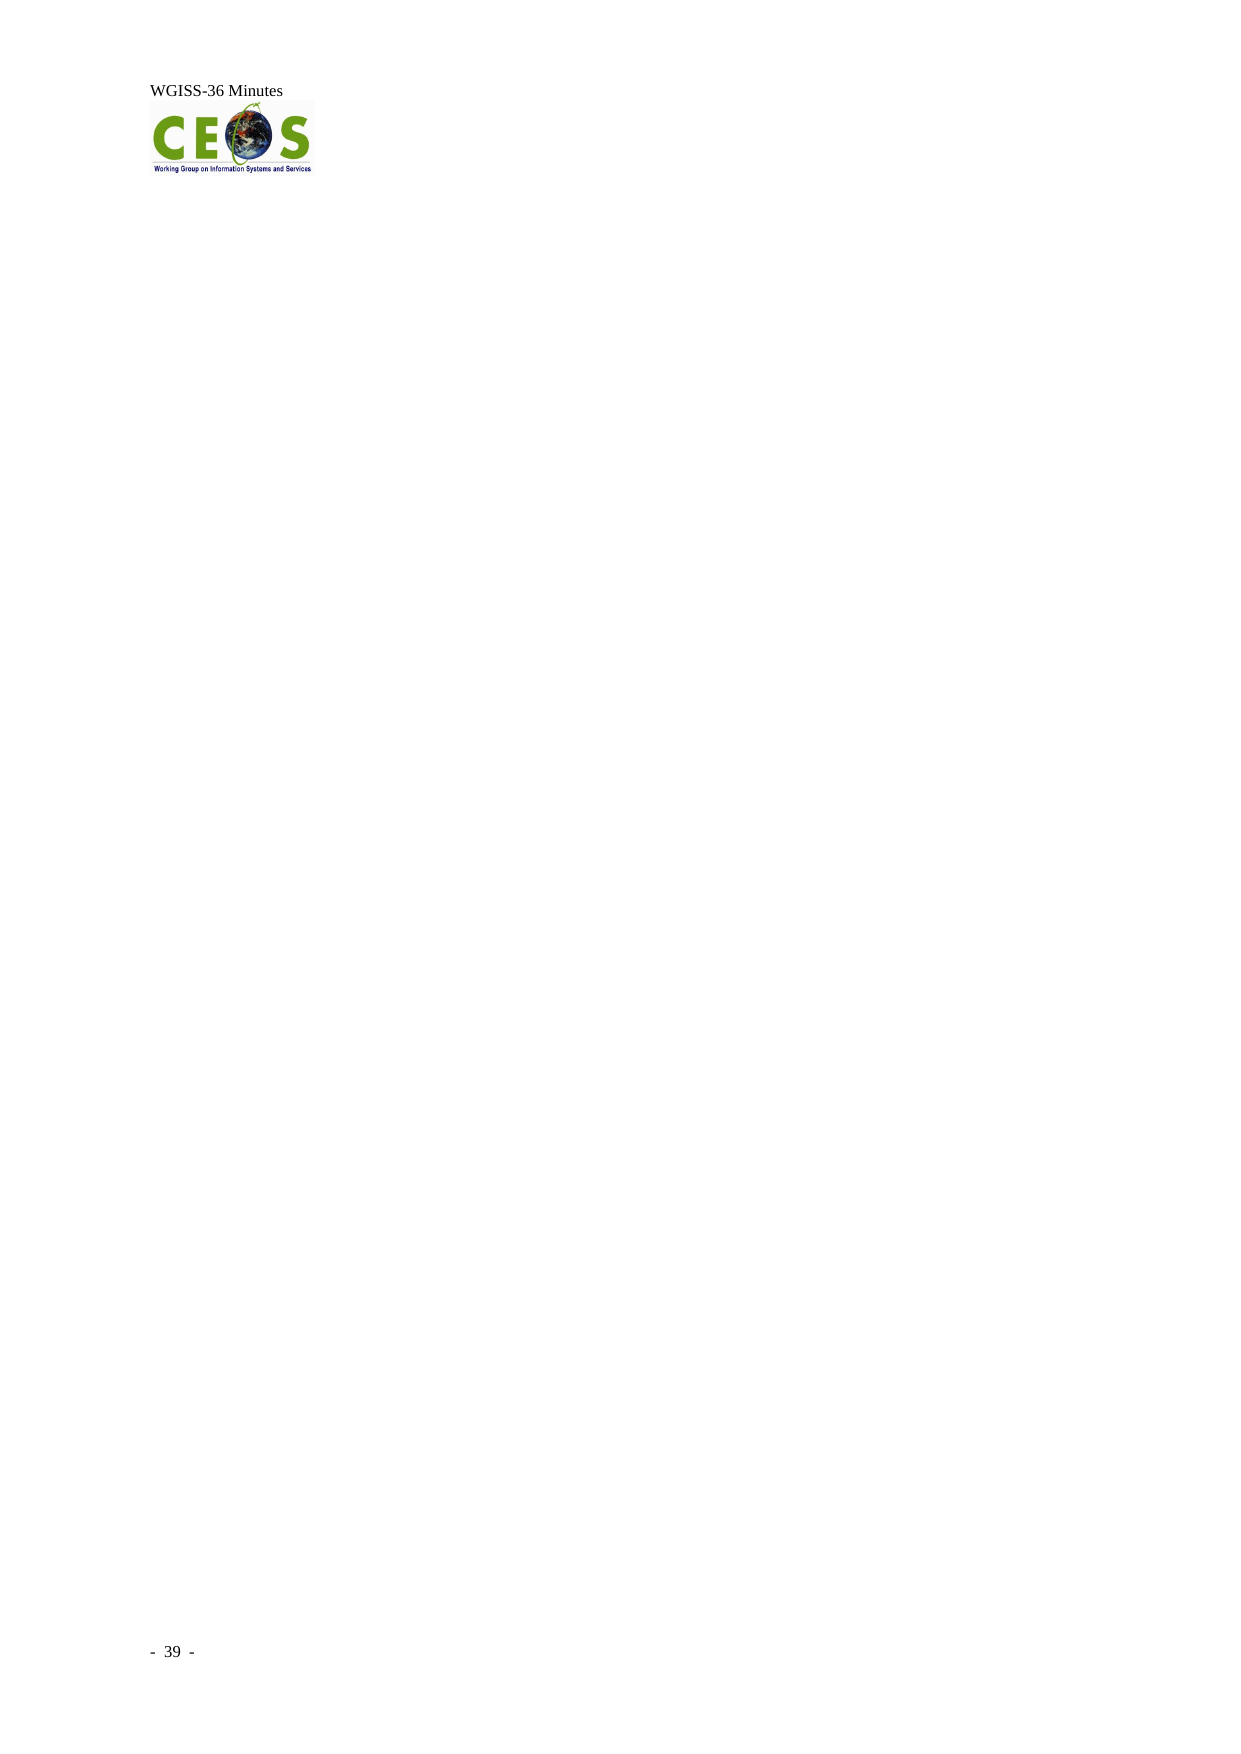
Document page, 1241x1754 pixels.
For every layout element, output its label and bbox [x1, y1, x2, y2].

picture [150, 100, 316, 176]
